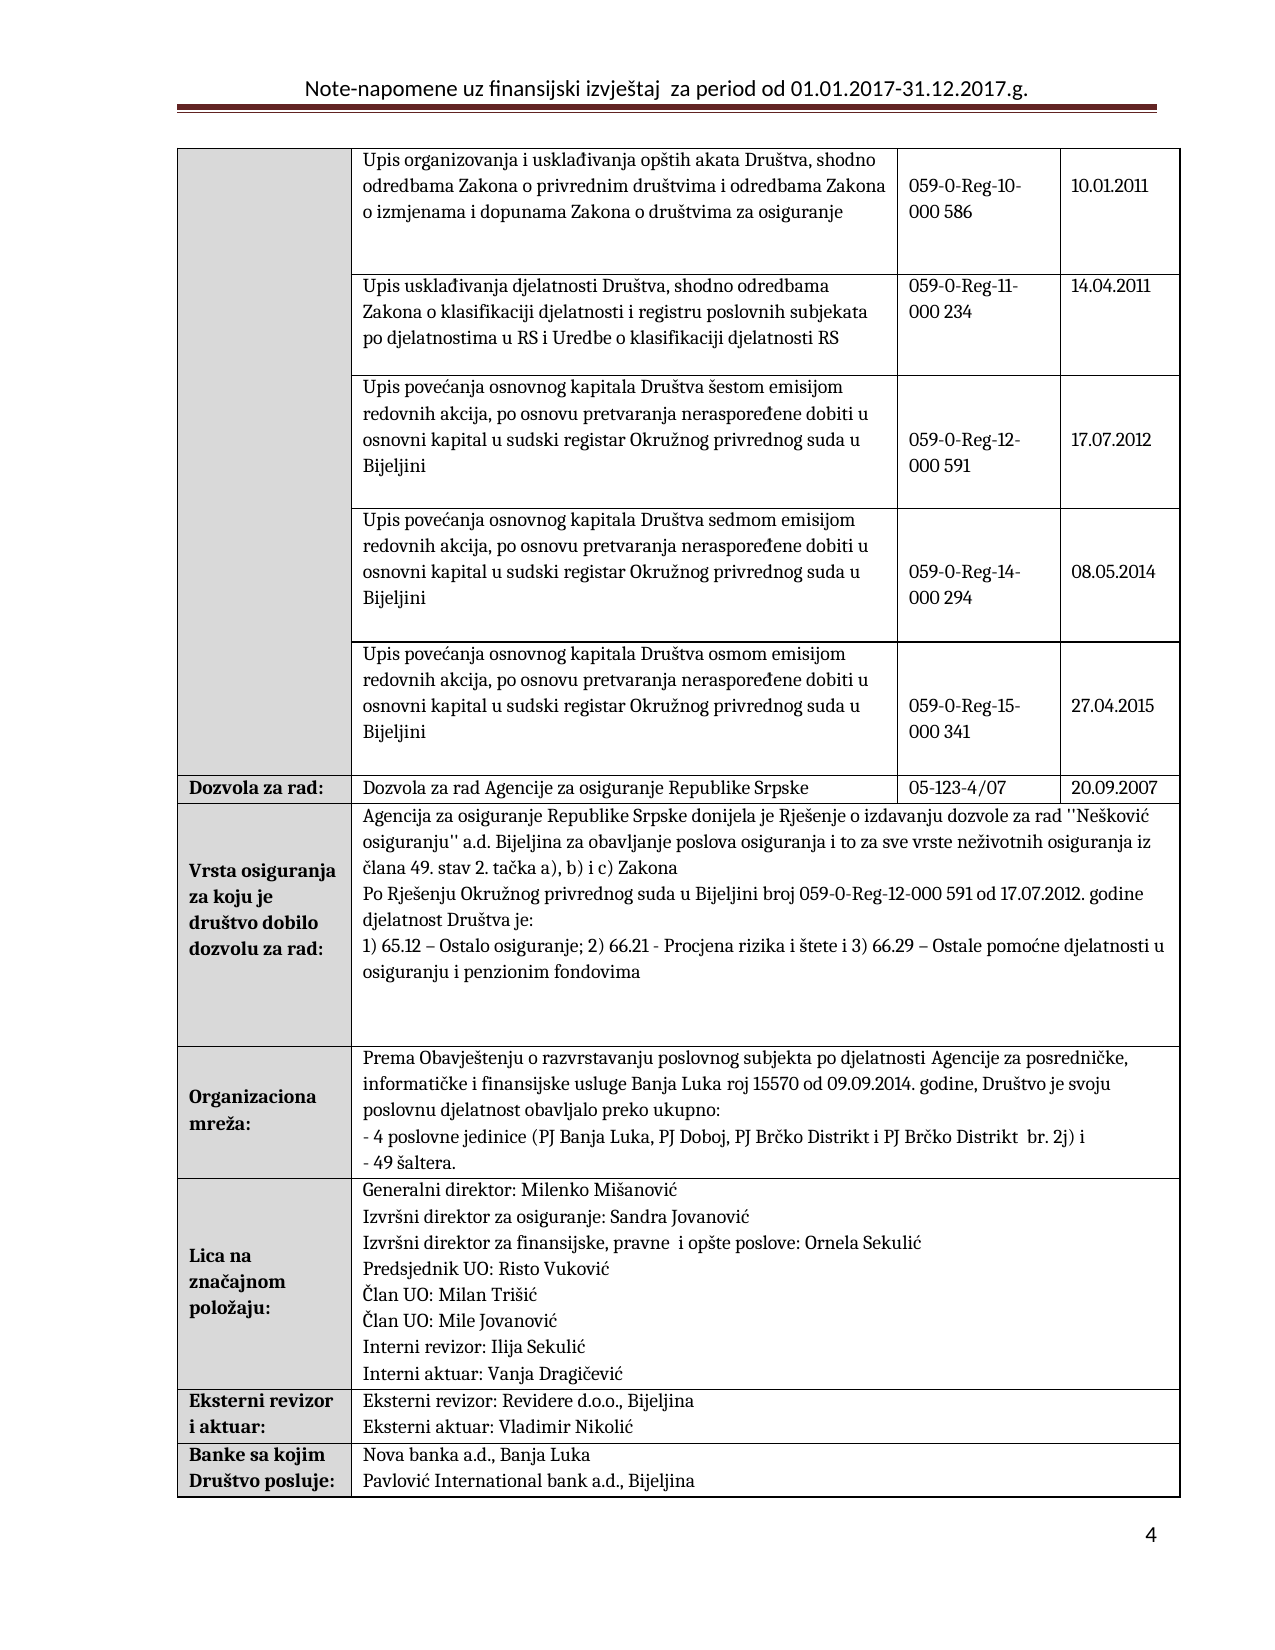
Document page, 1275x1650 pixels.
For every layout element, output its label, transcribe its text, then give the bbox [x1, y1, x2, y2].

table_cell Eksterni revizor: Revidere d.o.o., Bijeljina Eksterni aktuar: Vladimir Nikolić [352, 1390, 1179, 1443]
table_cell Upis povećanja osnovnog kapitala Društva sedmom emisijom redovnih akcija, po osnovu pretvaranja neraspoređene dobiti u osnovni kapital u sudski registar Okružnog privrednog suda u Bijeljini [352, 509, 897, 641]
table_cell 059-0-Reg-11-000 234 [898, 275, 1060, 375]
table_cell Vrsta osiguranja za koju je društvo dobilo dozvolu za rad: [178, 804, 351, 1046]
table_cell Eksterni revizor i aktuar: [178, 1390, 351, 1443]
table_cell 14.04.2011 [1061, 275, 1179, 375]
table_cell Upis povećanja osnovnog kapitala Društva osmom emisijom redovnih akcija, po osnovu pretvaranja neraspoređene dobiti u osnovni kapital u sudski registar Okružnog privrednog suda u Bijeljini [352, 643, 897, 775]
table_cell 10.01.2011 [1061, 149, 1179, 274]
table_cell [352, 1444, 1179, 1496]
table_cell 059-0-Reg-12-000 591 [898, 376, 1060, 507]
table_cell Dozvola za rad: [178, 776, 351, 803]
table_cell 059-0-Reg-15-000 341 [898, 643, 1060, 775]
table_cell 059-0-Reg-10-000 586 [898, 149, 1060, 274]
table_cell Organizaciona mreža: [178, 1047, 351, 1178]
table_cell 27.04.2015 [1061, 643, 1179, 775]
table_cell 08.05.2014 [1061, 509, 1179, 641]
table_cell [178, 1444, 351, 1496]
table_cell Generalni direktor: Milenko Mišanović Izvršni direktor za osiguranje: Sandra Jovanović Izvršni direktor za finansijske, pravne i opšte poslove: Ornela Sekulić Predsjednik UO: Risto Vuković Član UO: Milan Trišić Član UO: Mile Jovanović Interni revizor: Ilija Sekulić Interni aktuar: Vanja Dragičević [352, 1179, 1179, 1389]
table_cell Upis organizovanja i usklađivanja opštih akata Društva, shodno odredbama Zakona o privrednim društvima i odredbama Zakona o izmjenama i dopunama Zakona o društvima za osiguranje [352, 149, 897, 274]
table_cell Lica na značajnom položaju: [178, 1179, 351, 1389]
table_cell 05-123-4/07 [898, 776, 1060, 803]
table_cell 17.07.2012 [1061, 376, 1179, 507]
table_cell Prema Obavještenju o razvrstavanju poslovnog subjekta po djelatnosti Agencije za posredničke, informatičke i finansijske usluge Banja Luka roj 15570 od 09.09.2014. godine, Društvo je svoju poslovnu djelatnost obavljalo preko ukupno: - 4 poslovne jedinice (PJ Banja Luka, PJ Doboj, PJ Brčko Distrikt i PJ Brčko Distrikt br. 2j) i - 49 šaltera. [352, 1047, 1179, 1178]
table_cell 20.09.2007 [1061, 776, 1179, 803]
table_cell Dozvola za rad Agencije za osiguranje Republike Srpske [352, 776, 897, 803]
table_cell Agencija za osiguranje Republike Srpske donijela je Rješenje o izdavanju dozvole za rad ''Nešković osiguranju'' a.d. Bijeljina za obavljanje poslova osiguranja i to za sve vrste neživotnih osiguranja iz člana 49. stav 2. tačka a), b) i c) Zakona Po Rješenju Okružnog privrednog suda u Bijeljini broj 059-0-Reg-12-000 591 od 17.07.2012. godine djelatnost Društva je: 1) 65.12 – Ostalo osiguranje; 2) 66.21 - Procjena rizika i štete i 3) 66.29 – Ostale pomoćne djelatnosti u osiguranju i penzionim fondovima [352, 804, 1179, 1046]
table_cell Upis usklađivanja djelatnosti Društva, shodno odredbama Zakona o klasifikaciji djelatnosti i registru poslovnih subjekata po djelatnostima u RS i Uredbe o klasifikaciji djelatnosti RS [352, 275, 897, 375]
table_cell 059-0-Reg-14-000 294 [898, 509, 1060, 641]
table_cell Upis povećanja osnovnog kapitala Društva šestom emisijom redovnih akcija, po osnovu pretvaranja neraspoređene dobiti u osnovni kapital u sudski registar Okružnog privrednog suda u Bijeljini [352, 376, 897, 507]
